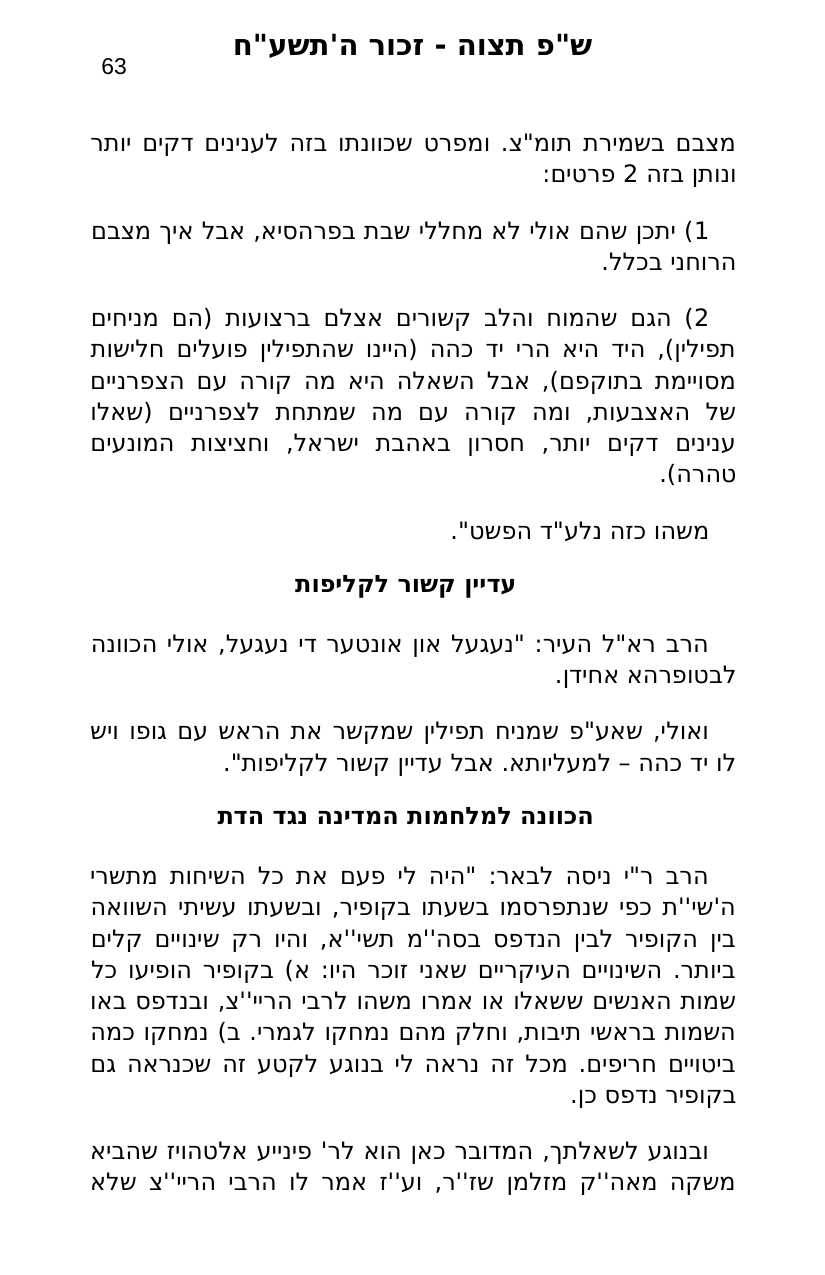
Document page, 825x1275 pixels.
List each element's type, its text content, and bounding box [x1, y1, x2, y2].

text משהו כזה נלע"ד הפשט". [90, 513, 736, 545]
text ואולי, שאע"פ שמניח תפילין שמקשר את הראש עם גופו ויש לו יד כהה – למעליותא. אבל עדיין קשור לקליפות". [90, 714, 736, 777]
text עדיין קשור לקליפות [90, 570, 736, 598]
text 2) הגם שהמוח והלב קשורים אצלם ברצועות (הם מניחים תפילין), היד היא הרי יד כהה (היינו שהתפילין פועלים חלישות מסויימת בתוקפם), אבל השאלה היא מה קורה עם הצפרניים של האצבעות, ומה קורה עם מה שמתחת לצפרניים (שאלו ענינים דקים יותר, חסרון באהבת ישראל, וחציצות המונעים טהרה). [90, 301, 736, 488]
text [90, 1134, 736, 1196]
text 1) יתכן שהם אולי לא מחללי שבת בפרהסיא, אבל איך מצבם הרוחני בכלל. [90, 213, 736, 276]
text הכוונה למלחמות המדינה נגד הדת [90, 802, 736, 830]
text הרב רא"ל העיר: "נעגעל און אונטער די נעגעל, אולי הכוונה לבטופרהא אחידן. [90, 627, 736, 689]
text הרב ר"י ניסה לבאר: "היה לי פעם את כל השיחות מתשרי ה'שי''ת כפי שנתפרסמו בשעתו בקופיר, ובשעתו עשיתי השוואה בין הקופיר לבין הנדפס בסה''מ תשי''א, והיו רק שינויים קלים ביותר. השינויים העיקריים שאני זוכר היו: א) בקופיר הופיעו כל שמות האנשים ששאלו או אמרו משהו לרבי הריי''צ, ובנדפס באו השמות בראשי תיבות, וחלק מהם נמחקו לגמרי. ב) נמחקו כמה ביטויים חריפים. מכל זה נראה לי בנוגע לקטע זה שכנראה גם בקופיר נדפס כן. [90, 859, 736, 1109]
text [90, 126, 736, 188]
